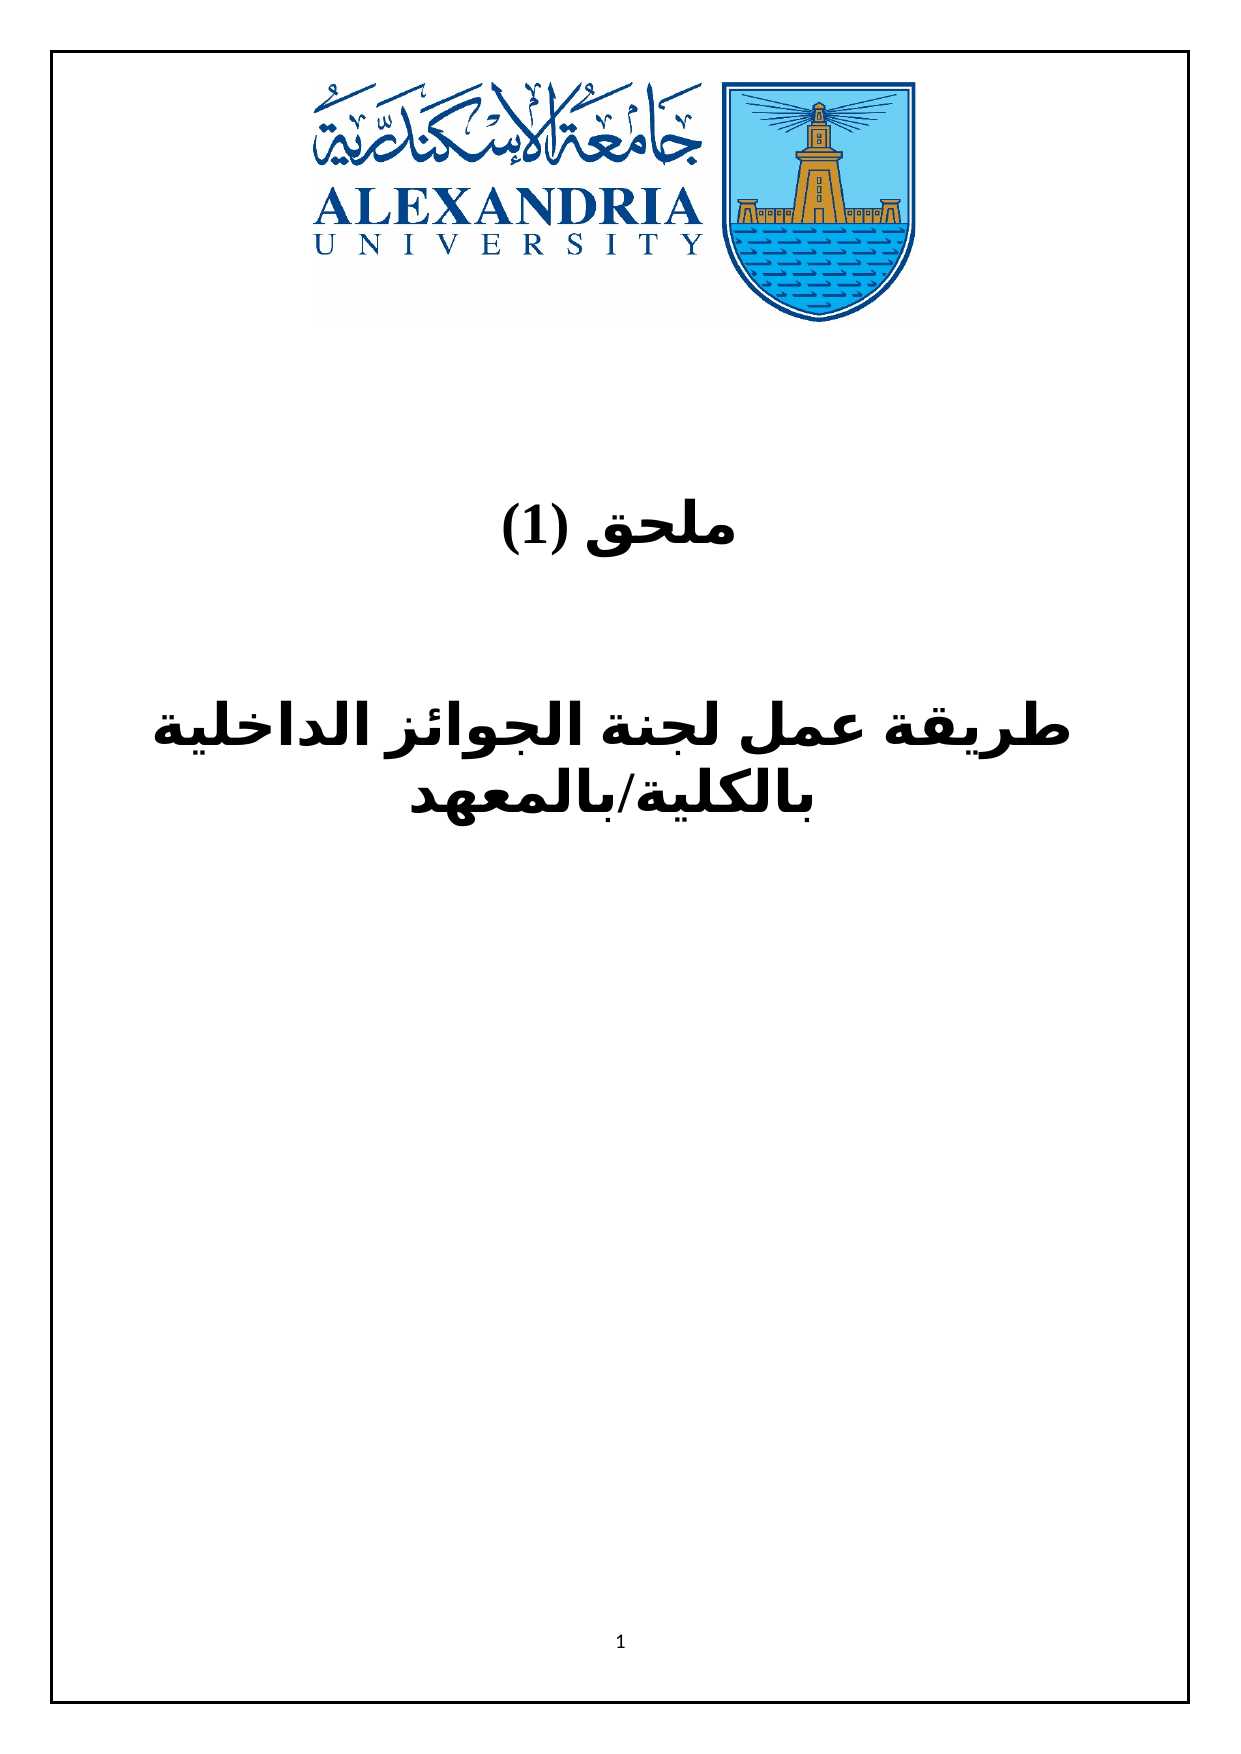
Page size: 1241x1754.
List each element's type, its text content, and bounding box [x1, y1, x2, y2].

text ملحق (1) [83, 489, 1157, 556]
picture [313, 82, 916, 322]
text بالكلية/بالمعهد [83, 757, 1157, 824]
text طريقة عمل لجنة الجوائز الداخلية [83, 690, 1157, 757]
